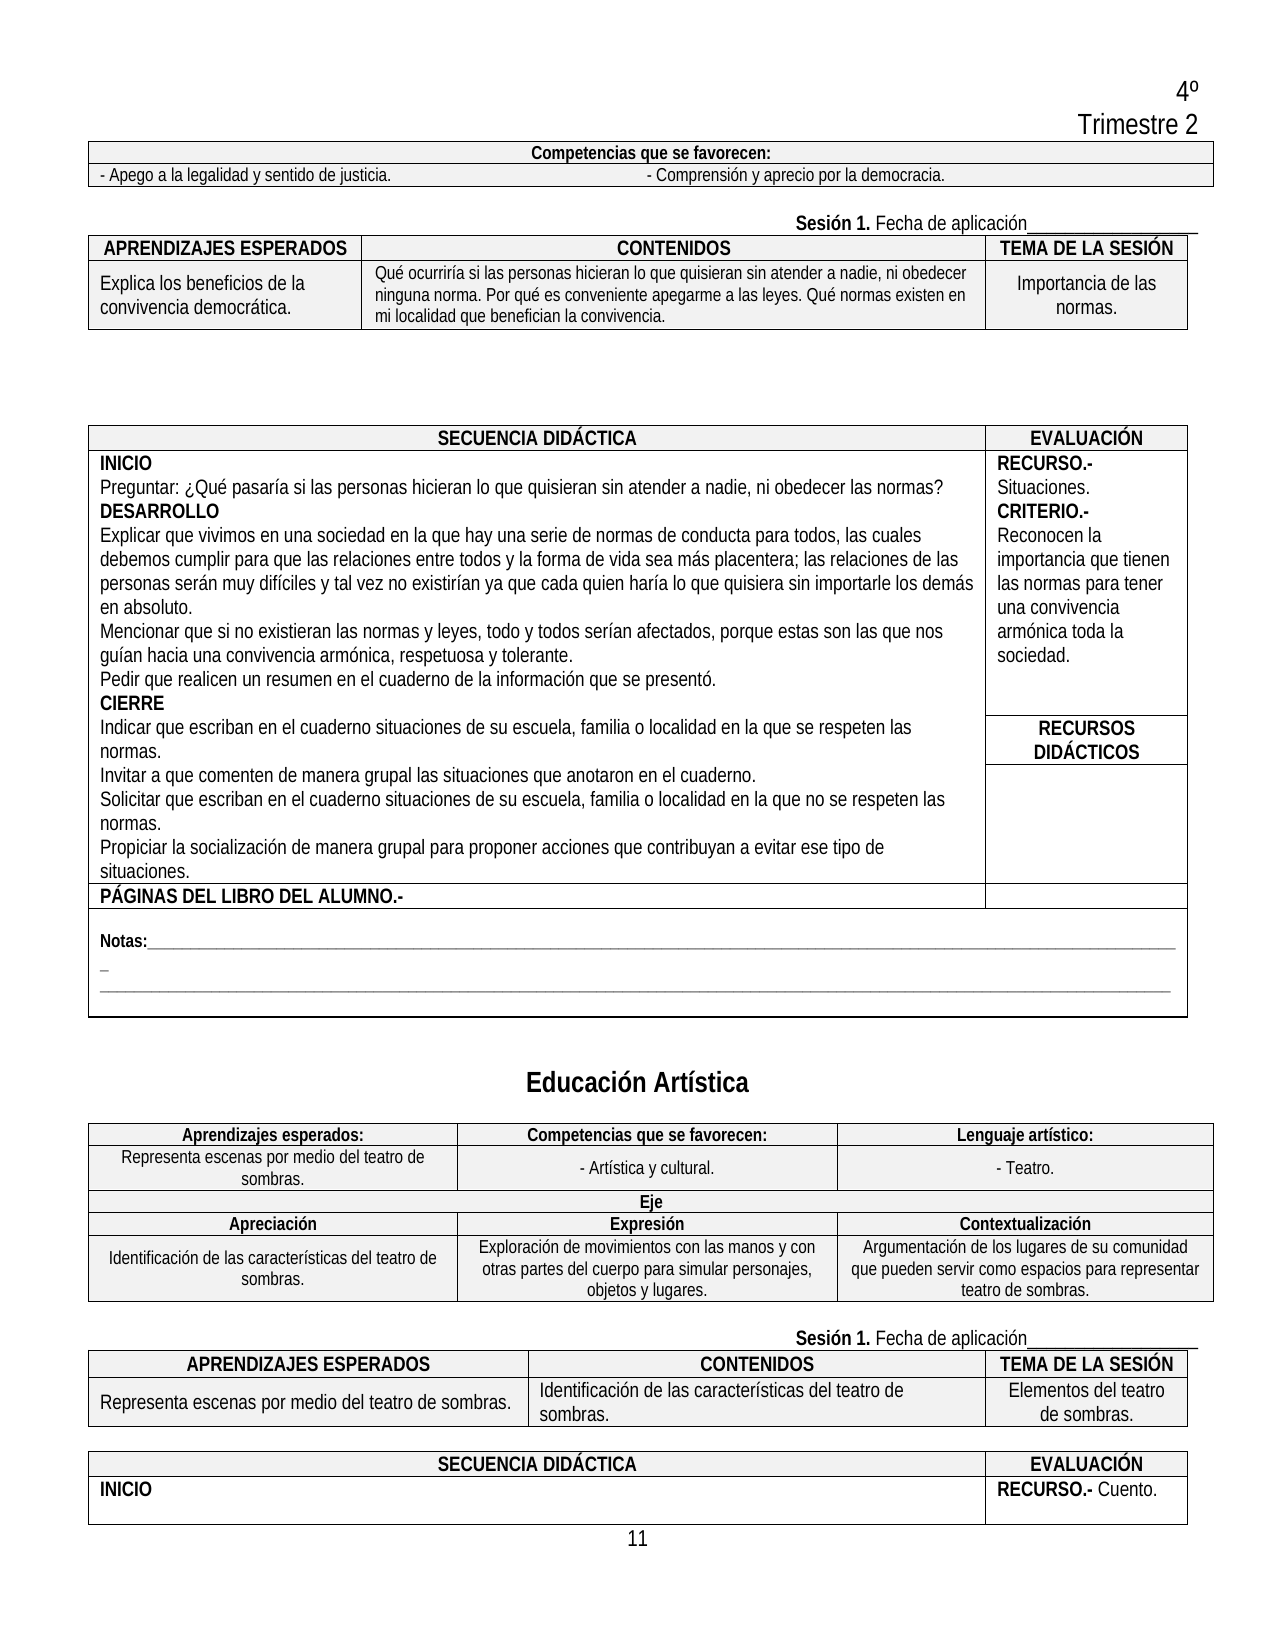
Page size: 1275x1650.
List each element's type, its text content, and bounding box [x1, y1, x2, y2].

table_cell Expresión [458, 1213, 837, 1235]
table_header TEMA DE LA SESIÓN [986, 1351, 1187, 1377]
table_cell PÁGINAS DEL LIBRO DEL ALUMNO.- [89, 884, 985, 908]
table_header TEMA DE LA SESIÓN [986, 236, 1187, 260]
table_header Competencias que se favorecen: [458, 1124, 837, 1145]
table_header Lenguaje artístico: [838, 1124, 1213, 1145]
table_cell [89, 1477, 985, 1524]
table_cell [986, 765, 1187, 883]
table_header Aprendizajes esperados: [89, 1124, 457, 1145]
table_cell Representa escenas por medio del teatro de sombras. [89, 1146, 457, 1189]
table_cell RECURSOS DIDÁCTICOS [986, 716, 1187, 764]
table_cell Importancia de las normas. [986, 261, 1187, 328]
table_cell - Apego a la legalidad y sentido de justicia. - Comprensión y aprecio por la democracia. [89, 164, 1213, 186]
table_cell Elementos del teatro de sombras. [986, 1378, 1187, 1426]
table_cell Qué ocurriría si las personas hicieran lo que quisieran sin atender a nadie, ni obedecer ninguna norma. Por qué es conveniente apegarme a las leyes. Qué normas existen en mi localidad que benefician la convivencia. [362, 261, 985, 328]
table_header SECUENCIA DIDÁCTICA [89, 426, 985, 450]
text Sesión 1. Fecha de aplicación__________________ [77, 1326, 1198, 1349]
table_header EVALUACIÓN [986, 1452, 1187, 1476]
table_cell Apreciación [89, 1213, 457, 1235]
table_header SECUENCIA DIDÁCTICA [89, 1452, 985, 1476]
table_cell Contextualización [838, 1213, 1213, 1235]
table_cell [986, 884, 1187, 908]
table_cell Identificación de las características del teatro de sombras. [89, 1236, 457, 1301]
table_cell Exploración de movimientos con las manos y con otras partes del cuerpo para simular personajes, objetos y lugares. [458, 1236, 837, 1301]
table_header CONTENIDOS [529, 1351, 985, 1377]
table_cell Explica los beneficios de la convivencia democrática. [89, 261, 361, 328]
table_cell RECURSO.- Situaciones. CRITERIO.- Reconocen la importancia que tienen las normas para tener una convivencia armónica toda la sociedad. [986, 451, 1187, 715]
text Sesión 1. Fecha de aplicación__________________ [77, 211, 1198, 235]
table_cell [986, 1477, 1187, 1524]
table_cell Notas:_________________________________________________________________________________________________________________________ _____________________________________________________________________________________________________________________________ [89, 909, 1187, 1016]
table_cell INICIO Preguntar: ¿Qué pasaría si las personas hicieran lo que quisieran sin atender a nadie, ni obedecer las normas? DESARROLLO Explicar que vivimos en una sociedad en la que hay una serie de normas de conducta para todos, las cuales debemos cumplir para que las relaciones entre todos y la forma de vida sea más placentera; las relaciones de las personas serán muy difíciles y tal vez no existirían ya que cada quien haría lo que quisiera sin importarle los demás en absoluto. Mencionar que si no existieran las normas y leyes, todo y todos serían afectados, porque estas son las que nos guían hacia una convivencia armónica, respetuosa y tolerante. Pedir que realicen un resumen en el cuaderno de la información que se presentó. CIERRE Indicar que escriban en el cuaderno situaciones de su escuela, familia o localidad en la que se respeten las normas. Invitar a que comenten de manera grupal las situaciones que anotaron en el cuaderno. Solicitar que escriban en el cuaderno situaciones de su escuela, familia o localidad en la que no se respeten las normas. Propiciar la socialización de manera grupal para proponer acciones que contribuyan a evitar ese tipo de situaciones. [89, 451, 985, 883]
table_cell - Artística y cultural. [458, 1146, 837, 1189]
table_header CONTENIDOS [362, 236, 985, 260]
table_cell Representa escenas por medio del teatro de sombras. [89, 1378, 528, 1426]
table_header APRENDIZAJES ESPERADOS [89, 236, 361, 260]
table_header EVALUACIÓN [986, 426, 1187, 450]
table_header APRENDIZAJES ESPERADOS [89, 1351, 528, 1377]
text Educación Artística [77, 1065, 1198, 1099]
table_cell Competencias que se favorecen: [89, 142, 1213, 163]
table_cell Eje [89, 1191, 1213, 1212]
table_cell - Teatro. [838, 1146, 1213, 1189]
table_cell Identificación de las características del teatro de sombras. [529, 1378, 985, 1426]
table_cell Argumentación de los lugares de su comunidad que pueden servir como espacios para representar teatro de sombras. [838, 1236, 1213, 1301]
